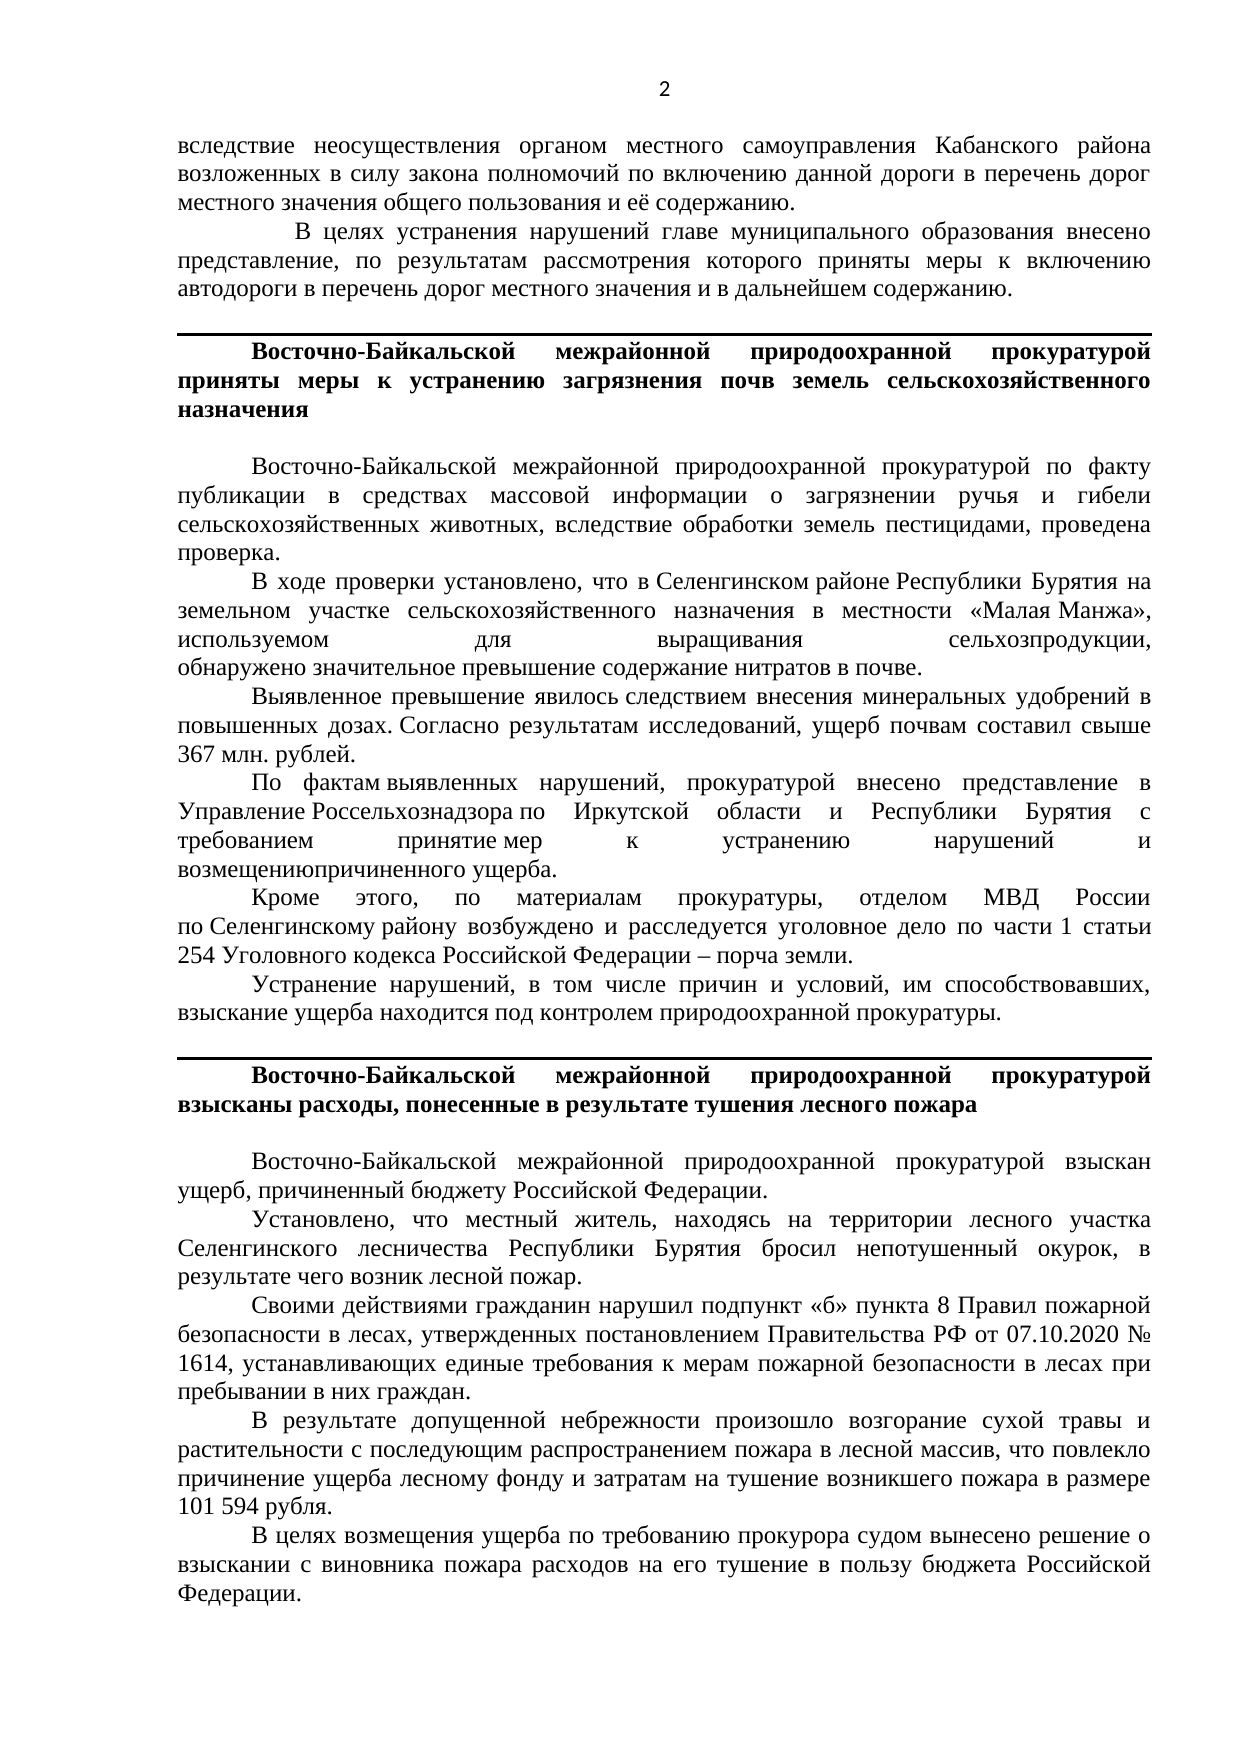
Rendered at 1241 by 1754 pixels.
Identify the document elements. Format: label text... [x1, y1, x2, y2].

text Восточно-Байкальской межрайонной природоохранной прокуратурой по факту публикации в средствах массовой информации о загрязнении ручья и гибели сельскохозяйственных животных, вследствие обработки земель пестицидами, проведена проверка. [177, 451, 1152, 566]
text Устранение нарушений, в том числе причин и условий, им способствовавших, взыскание ущерба находится под контролем природоохранной прокуратуры. [177, 969, 1152, 1026]
text По фактам выявленных нарушений, прокуратурой внесено представление в Управление Россельхознадзора по Иркутской области и Республики Бурятия с требованием принятие мер к устранению нарушений и возмещениюпричиненного ущерба. [177, 767, 1152, 882]
text Восточно-Байкальской межрайонной природоохранной прокуратурой приняты меры к устранению загрязнения почв земель сельскохозяйственного назначения [177, 336, 1152, 422]
text Выявленное превышение явилось следствием внесения минеральных удобрений в повышенных дозах. Согласно результатам исследований, ущерб почвам составил свыше 367 млн. рублей. [177, 681, 1152, 767]
text Восточно-Байкальской межрайонной природоохранной прокуратурой взысканы расходы, понесенные в результате тушения лесного пожара [177, 1060, 1152, 1118]
text Своими действиями гражданин нарушил подпункт «б» пункта 8 Правил пожарной безопасности в лесах, утвержденных постановлением Правительства РФ от 07.10.2020 № 1614, устанавливающих единые требования к мерам пожарной безопасности в лесах при пребывании в них граждан. [177, 1290, 1152, 1405]
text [177, 130, 1152, 216]
text В результате допущенной небрежности произошло возгорание сухой травы и растительности с последующим распространением пожара в лесной массив, что повлекло причинение ущерба лесному фонду и затратам на тушение возникшего пожара в размере 101 594 рубля. [177, 1405, 1152, 1520]
text В целях устранения нарушений главе муниципального образования внесено представление, по результатам рассмотрения которого приняты меры к включению автодороги в перечень дорог местного значения и в дальнейшем содержанию. [177, 216, 1152, 302]
text Установлено, что местный житель, находясь на территории лесного участка Селенгинского лесничества Республики Бурятия бросил непотушенный окурок, в результате чего возник лесной пожар. [177, 1204, 1152, 1290]
text Кроме этого, по материалам прокуратуры, отделом МВД России по Селенгинскому району возбуждено и расследуется уголовное дело по части 1 статьи 254 Уголовного кодекса Российской Федерации – порча земли. [177, 882, 1152, 969]
text Восточно-Байкальской межрайонной природоохранной прокуратурой взыскан ущерб, причиненный бюджету Российской Федерации. [177, 1146, 1152, 1204]
text В целях возмещения ущерба по требованию прокурора судом вынесено решение о взыскании с виновника пожара расходов на его тушение в пользу бюджета Российской Федерации. [177, 1520, 1152, 1606]
text В ходе проверки установлено, что в Селенгинском районе Республики Бурятия на земельном участке сельскохозяйственного назначения в местности «Малая Манжа», используемом для выращивания сельхозпродукции, обнаружено значительное превышение содержание нитратов в почве. [177, 566, 1152, 681]
